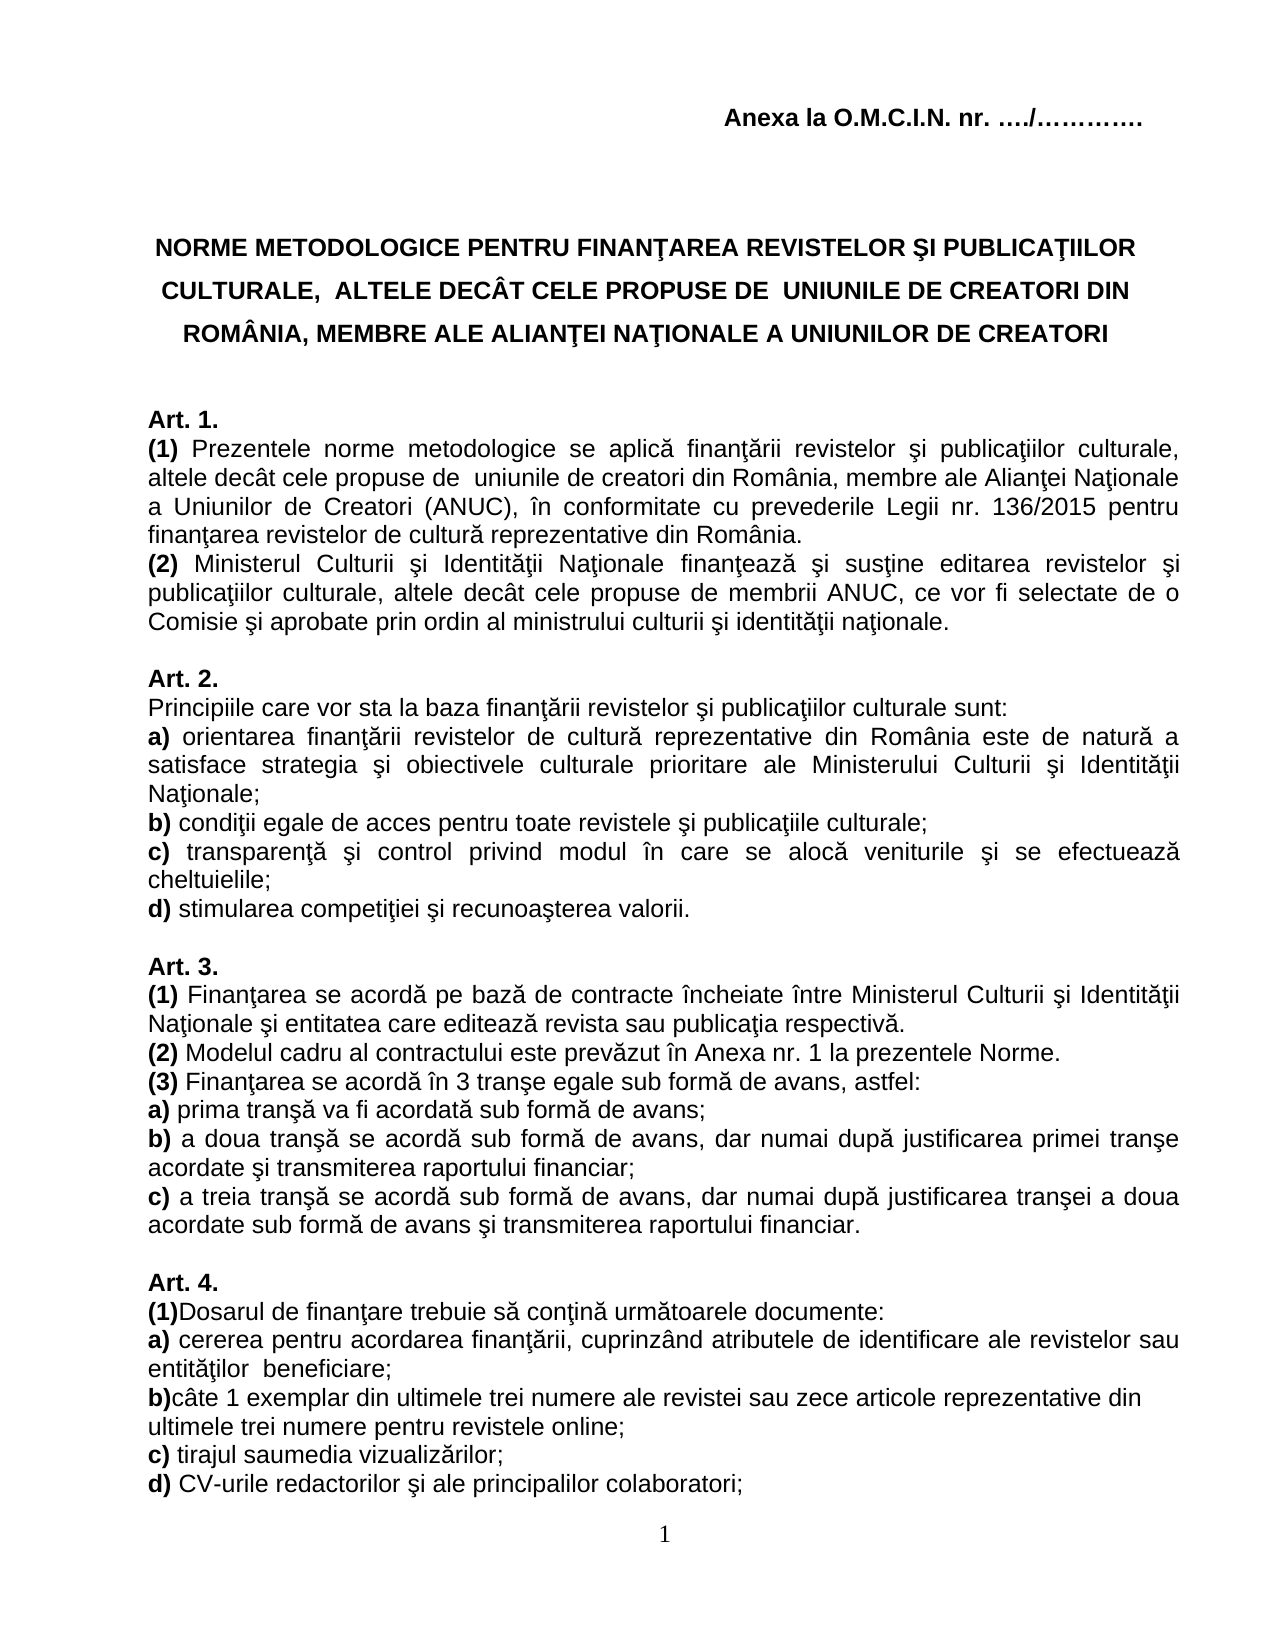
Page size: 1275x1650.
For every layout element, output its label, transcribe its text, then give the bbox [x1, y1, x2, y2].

text (1) Finanţarea se acordă pe bază de contracte încheiate între Ministerul Culturii şi Identităţii Naţionale şi entitatea care editează revista sau publicaţia respectivă. [148, 980, 1181, 1038]
text d) CV-urile redactorilor şi ale principalilor colaboratori; [148, 1469, 1144, 1498]
text a) prima tranşă va fi acordată sub formă de avans; [148, 1095, 1181, 1124]
text (1) Prezentele norme metodologice se aplică finanţării revistelor şi publicaţiilor culturale, altele decât cele propuse de uniunile de creatori din România, membre ale Alianţei Naţionale a Uniunilor de Creatori (ANUC), în conformitate cu prevederile Legii nr. 136/2015 pentru finanţarea revistelor de cultură reprezentative din România. [148, 434, 1181, 549]
text b) condiţii egale de acces pentru toate revistele şi publicaţiile culturale; [148, 808, 1181, 837]
text Art. 4. [148, 1268, 1144, 1297]
text Art. 3. [148, 952, 1181, 980]
text c) a treia tranşă se acordă sub formă de avans, dar numai după justificarea tranşei a doua acordate sub formă de avans şi transmiterea raportului financiar. [148, 1182, 1181, 1239]
text d) stimularea competiţiei şi recunoaşterea valorii. [148, 894, 1181, 923]
text b) a doua tranşă se acordă sub formă de avans, dar numai după justificarea primei tranşe acordate şi transmiterea raportului financiar; [148, 1124, 1181, 1182]
text (2) Ministerul Culturii şi Identităţii Naţionale finanţează şi susţine editarea revistelor şi publicaţiilor culturale, altele decât cele propuse de membrii ANUC, ce vor fi selectate de o Comisie şi aprobate prin ordin al ministrului culturii şi identităţii naţionale. [148, 549, 1181, 635]
text NORME METODOLOGICE PENTRU FINANŢAREA REVISTELOR ŞI PUBLICAŢIILOR CULTURALE, ALTELE DECÂT CELE PROPUSE DE UNIUNILE DE CREATORI DIN ROMÂNIA, MEMBRE ALE ALIANŢEI NAŢIONALE A UNIUNILOR DE CREATORI [148, 233, 1144, 348]
text c) tirajul saumedia vizualizărilor; [148, 1440, 284, 1469]
text b)câte 1 exemplar din ultimele trei numere ale revistei sau zece articole reprezentative din ultimele trei numere pentru revistele online; [148, 1383, 1144, 1440]
text a) orientarea finanţării revistelor de cultură reprezentative din România este de natură a satisface strategia şi obiectivele culturale prioritare ale Ministerului Culturii şi Identităţii Naţionale; [148, 722, 1181, 808]
text (3) Finanţarea se acordă în 3 tranşe egale sub formă de avans, astfel: [148, 1067, 1181, 1095]
text Art. 2. [148, 664, 1181, 693]
text a) cererea pentru acordarea finanţării, cuprinzând atributele de identificare ale revistelor sau entităţilor beneficiare; [148, 1325, 1181, 1383]
text Art. 1. [148, 405, 1181, 434]
text (2) Modelul cadru al contractului este prevăzut în Anexa nr. 1 la prezentele Norme. [148, 1038, 1181, 1067]
text c) tirajul saumedia vizualizărilor; [497, 1440, 1144, 1469]
text Anexa la O.M.C.I.N. nr. …./…………. [103, 103, 1144, 132]
text Principiile care vor sta la baza finanţării revistelor şi publicaţiilor culturale sunt: [148, 693, 1181, 722]
text c) transparenţă şi control privind modul în care se alocă veniturile şi se efectuează cheltuielile; [148, 837, 1181, 894]
text (1)Dosarul de finanţare trebuie să conţină următoarele documente: [148, 1297, 1144, 1325]
